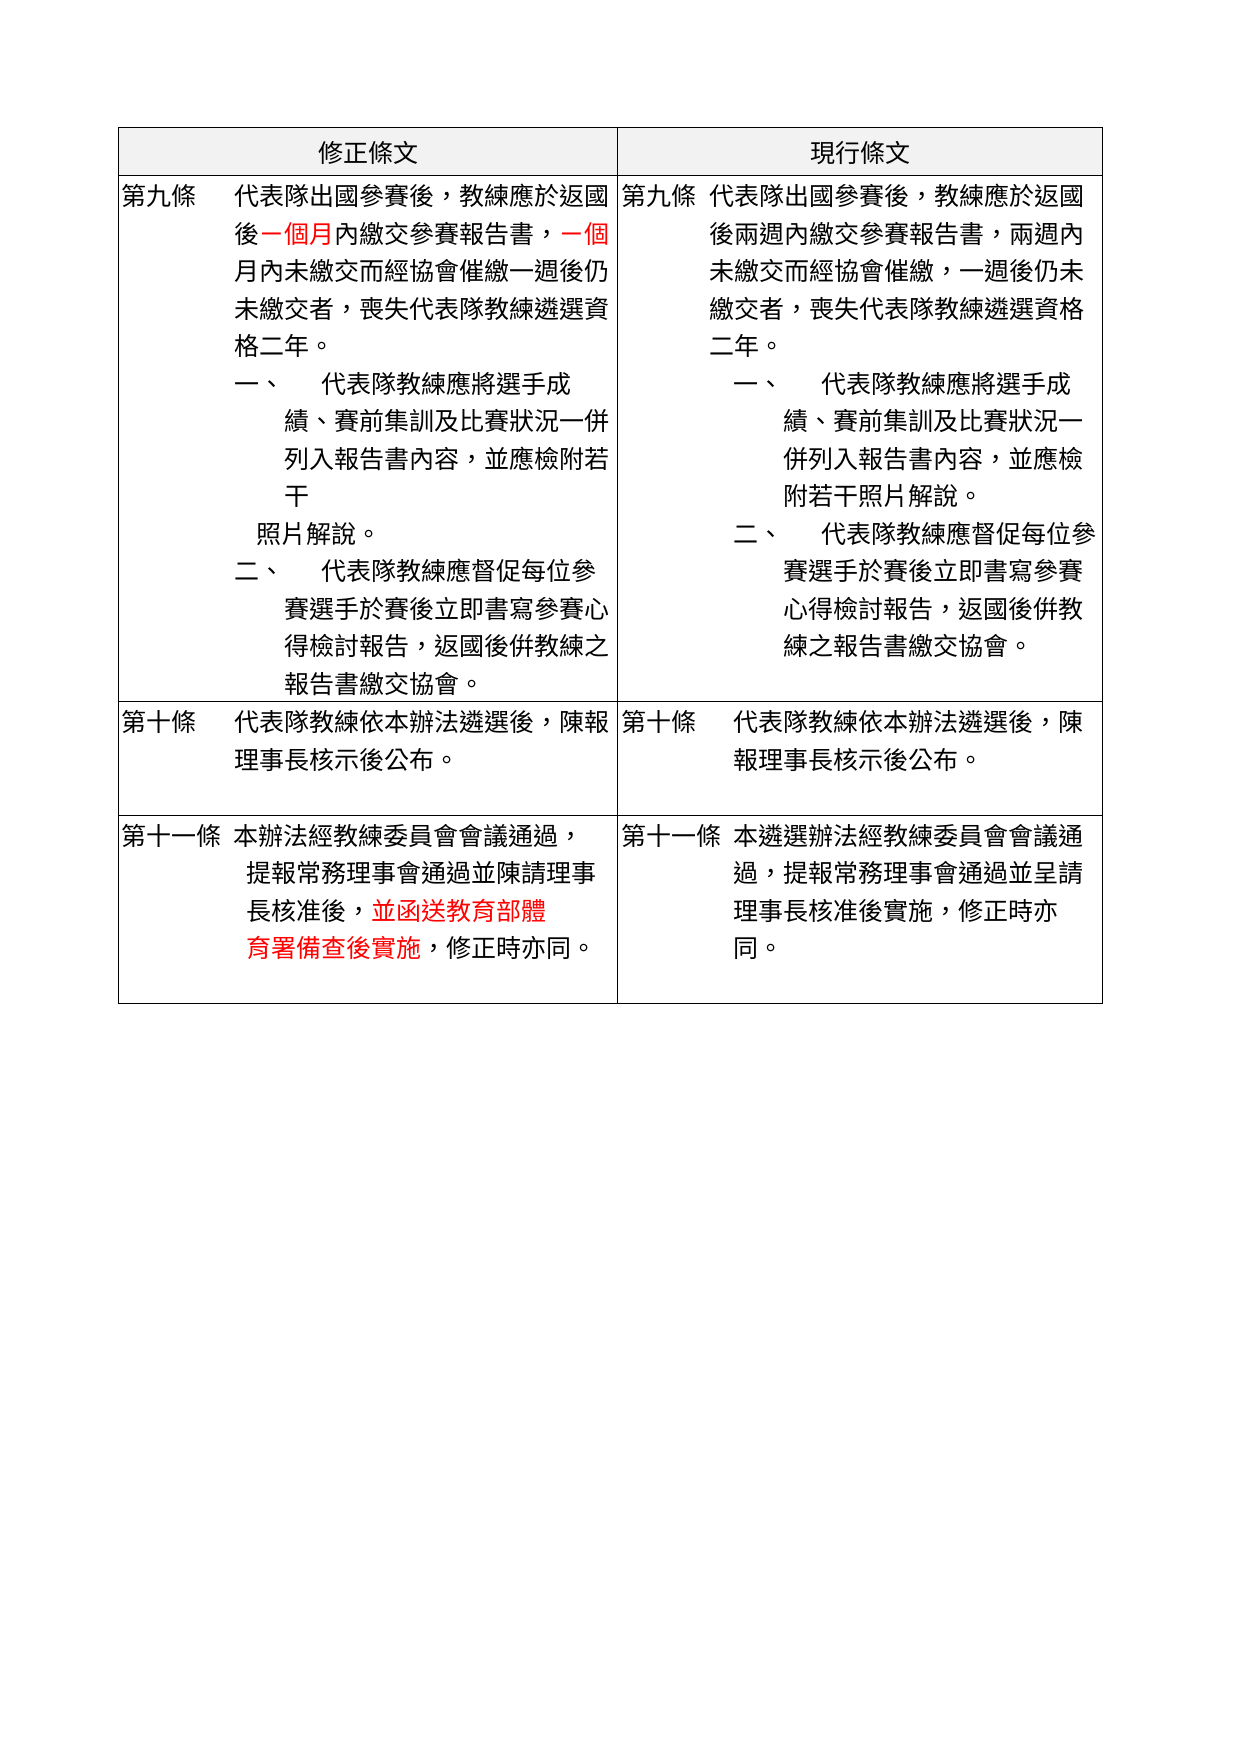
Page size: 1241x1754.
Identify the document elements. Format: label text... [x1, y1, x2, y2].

table_cell 本遴選辦法經教練委員會會議通過，提報常務理事會通過並呈請理事長核准後實施，修正時亦同。 [618, 816, 1102, 1003]
table_header 現行條文 [618, 128, 1102, 175]
table_cell 代表隊出國參賽後，教練應於返國後ㄧ個月內繳交參賽報告書，ㄧ個月內未繳交而經協會催繳一週後仍未繳交者，喪失代表隊教練遴選資格二年。 代表隊教練應將選手成績、賽前集訓及比賽狀況一併列入報告書內容，並應檢附若干 照片解說。 代表隊教練應督促每位參賽選手於賽後立即書寫參賽心得檢討報告，返國後倂教練之報告書繳交協會。 [119, 176, 617, 701]
table_cell 代表隊教練依本辦法遴選後，陳報理事長核示後公布。 [618, 702, 1102, 815]
table_cell 第十一條 本辦法經教練委員會會議通過， 提報常務理事會通過並陳請理事 長核准後，並函送教育部體 育署備查後實施，修正時亦同。 [119, 816, 617, 1003]
table_header 修正條文 [119, 128, 617, 175]
table_cell 代表隊出國參賽後，教練應於返國後兩週內繳交參賽報告書，兩週內未繳交而經協會催繳，一週後仍未繳交者，喪失代表隊教練遴選資格二年。 代表隊教練應將選手成績、賽前集訓及比賽狀況一併列入報告書內容，並應檢附若干照片解說。 代表隊教練應督促每位參賽選手於賽後立即書寫參賽心得檢討報告，返國後倂教練之報告書繳交協會。 [618, 176, 1102, 701]
table_cell 代表隊教練依本辦法遴選後，陳報理事長核示後公布。 [119, 702, 617, 815]
